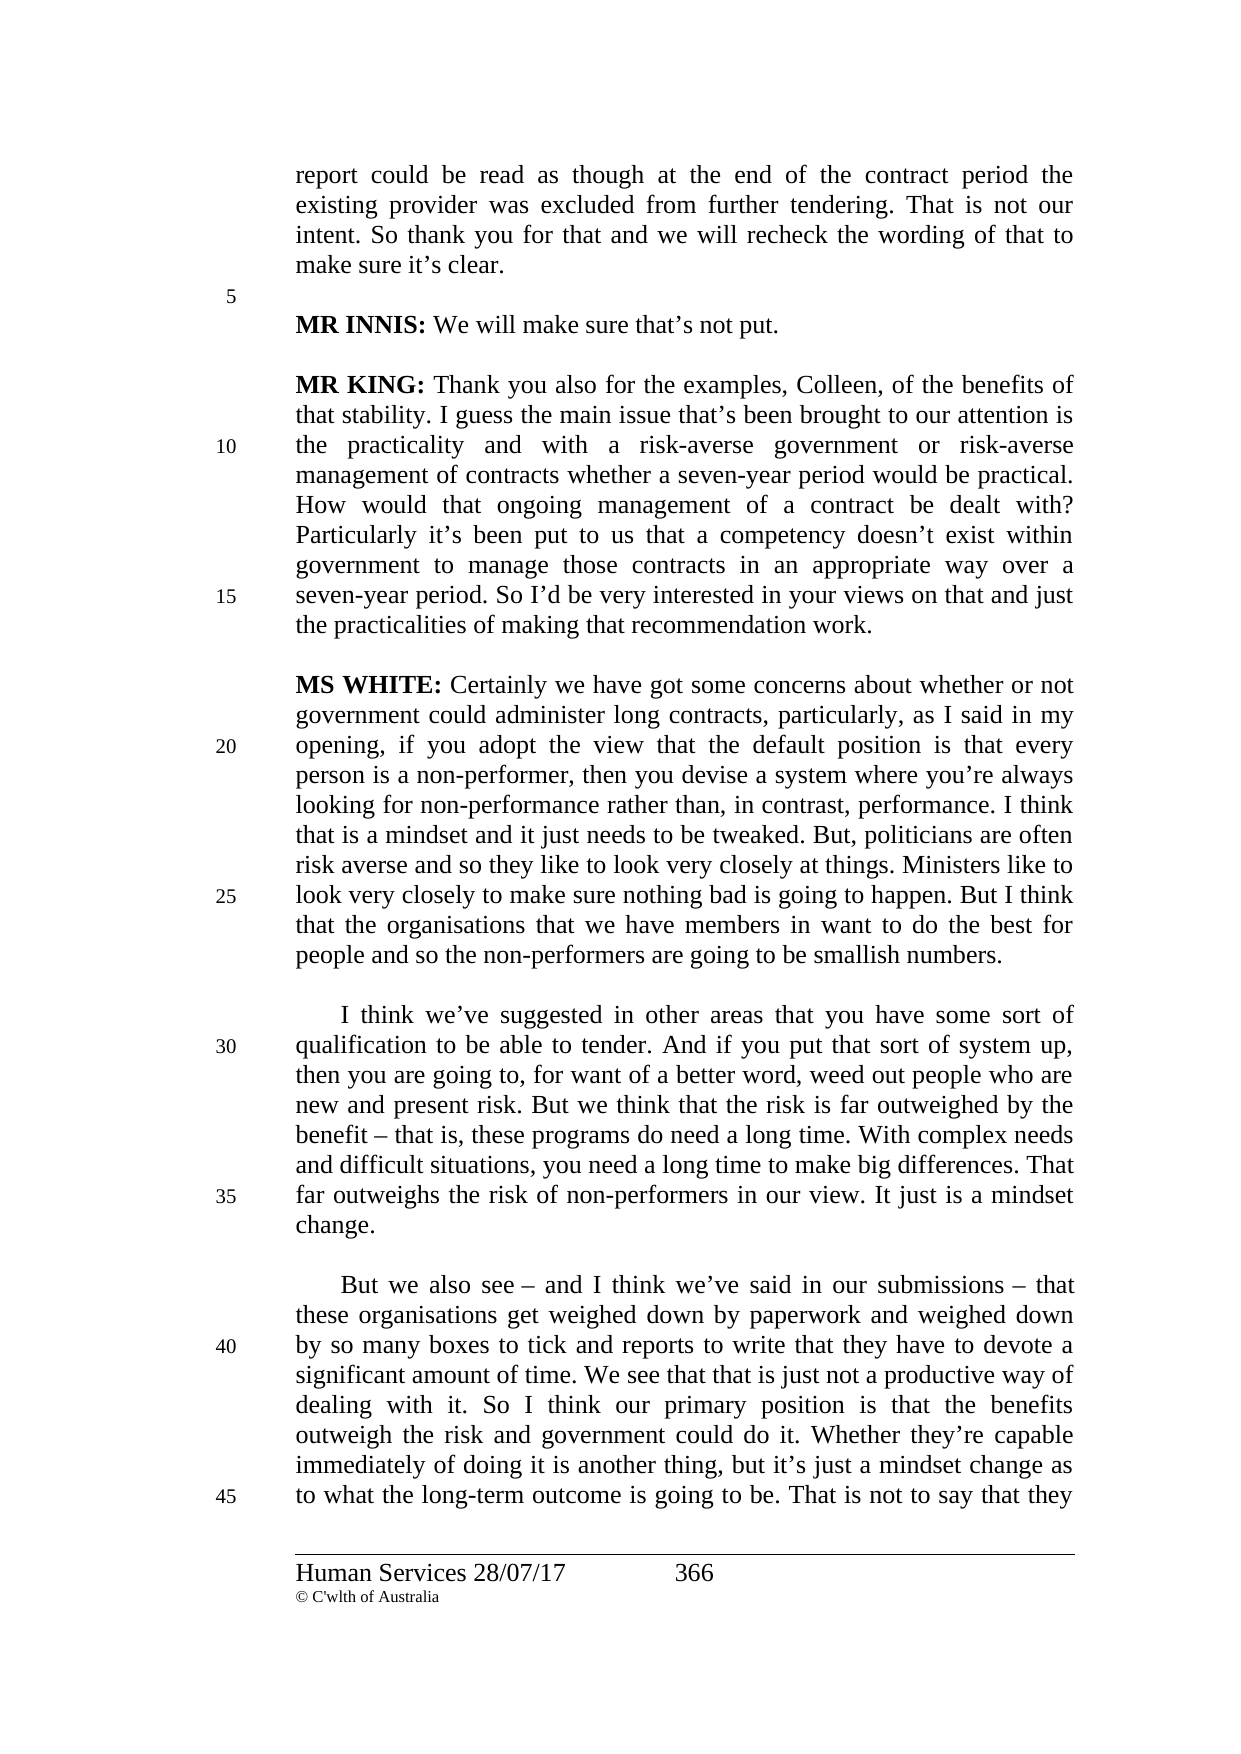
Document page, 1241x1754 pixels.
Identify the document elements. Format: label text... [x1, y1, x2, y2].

text MS WHITE: Certainly we have got some concerns about whether or not government could administer long contracts, particularly, as I said in my opening, if you adopt the view that the default position is that every person is a non-performer, then you devise a system where you’re always looking for non-performance rather than, in contrast, performance. I think that is a mindset and it just needs to be tweaked. But, politicians are often risk averse and so they like to look very closely at things. Ministers like to look very closely to make sure nothing bad is going to happen. But I think that the organisations that we have members in want to do the best for people and so the non-performers are going to be smallish numbers. [295, 669, 1075, 969]
text MR INNIS: We will make sure that’s not put. [295, 309, 1075, 339]
text I think we’ve suggested in other areas that you have some sort of qualification to be able to tender. And if you put that sort of system up, then you are going to, for want of a better word, weed out people who are new and present risk. But we think that the risk is far outweighed by the benefit – that is, these programs do need a long time. With complex needs and difficult situations, you need a long time to make big differences. That far outweighs the risk of non-performers in our view. It just is a mindset change. [295, 999, 1075, 1239]
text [295, 1269, 1075, 1509]
text MR KING: Thank you also for the examples, Colleen, of the benefits of that stability. I guess the main issue that’s been brought to our attention is the practicality and with a risk-averse government or risk-averse management of contracts whether a seven-year period would be practical. How would that ongoing management of a contract be dealt with? Particularly it’s been put to us that a competency doesn’t exist within government to manage those contracts in an appropriate way over a seven-year period. So I’d be very interested in your views on that and just the practicalities of making that recommendation work. [295, 369, 1075, 639]
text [295, 159, 1075, 279]
